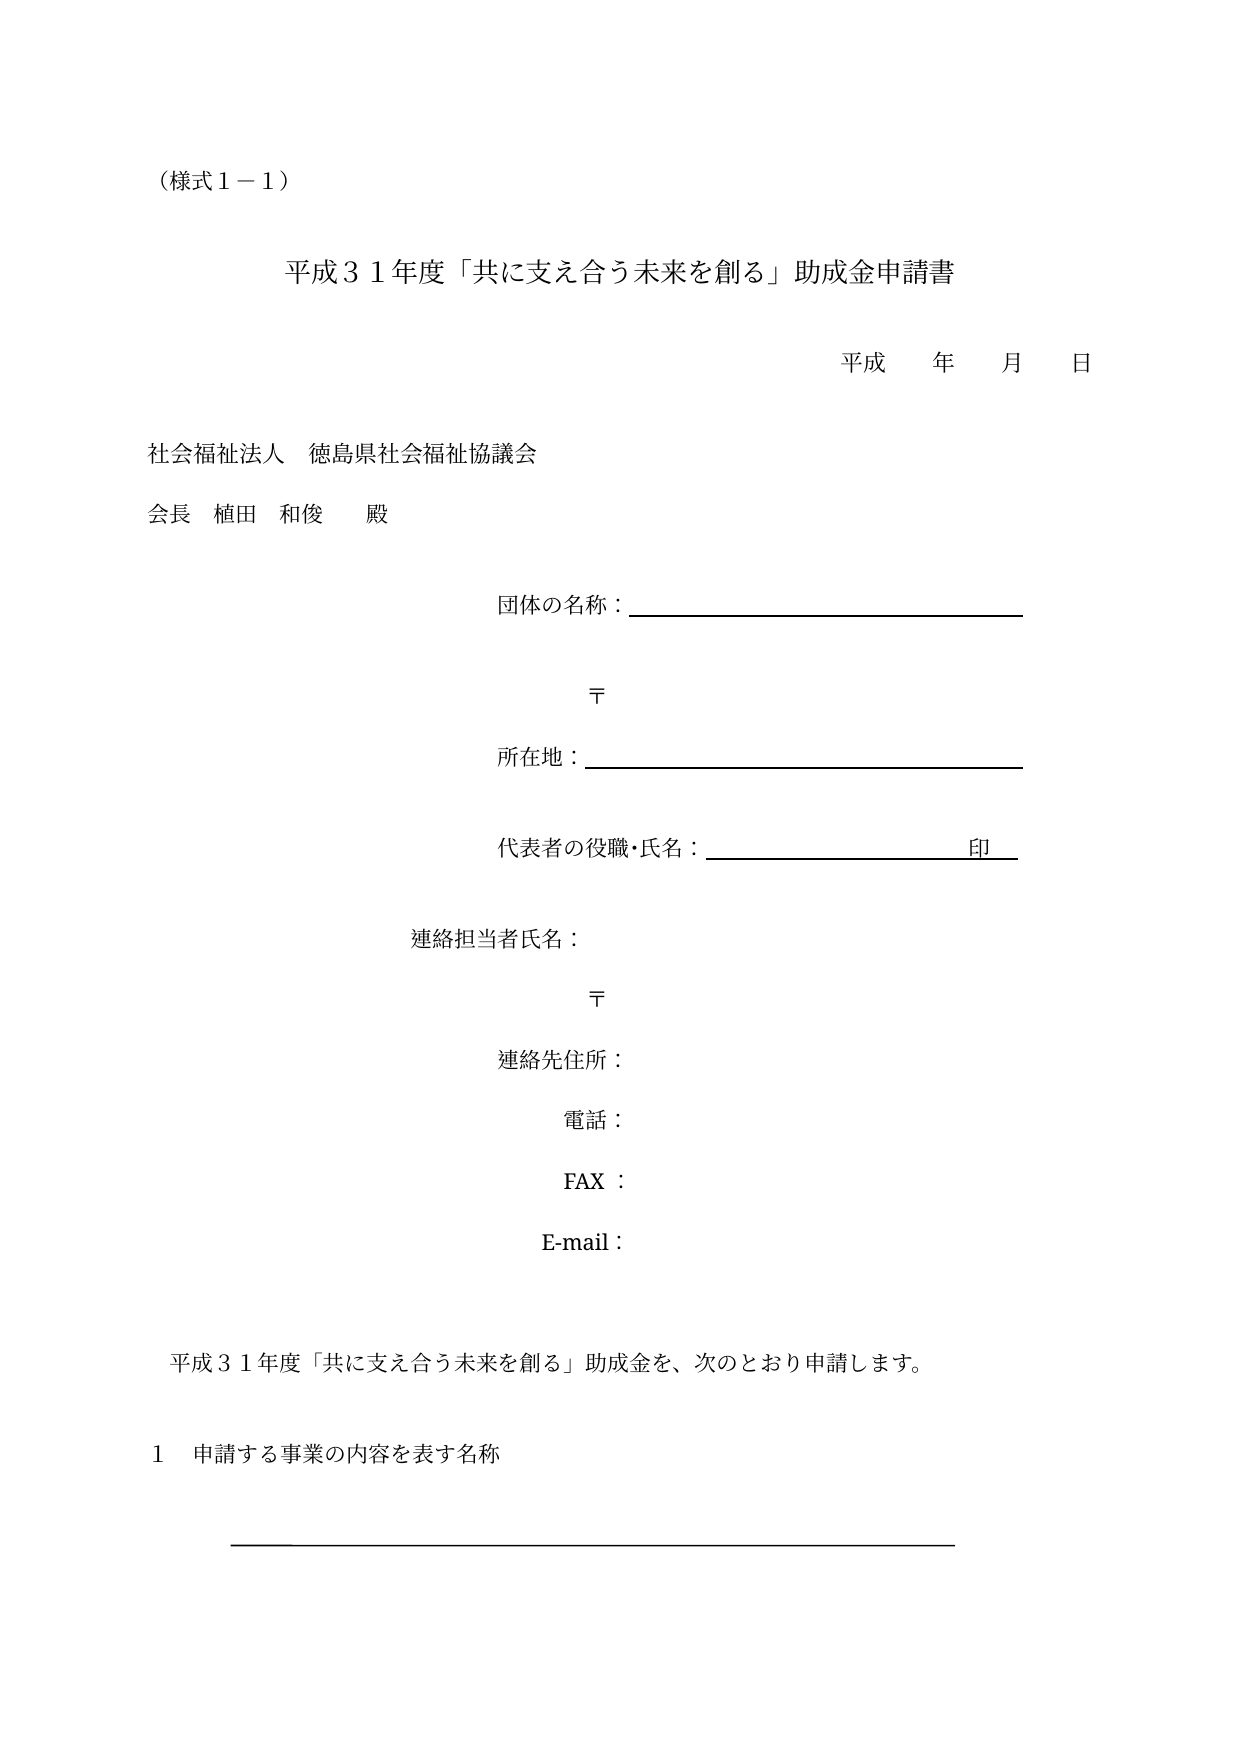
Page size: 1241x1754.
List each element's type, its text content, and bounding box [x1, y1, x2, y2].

text １ 申請する事業の内容を表す名称 [148, 1423, 1093, 1483]
text E-mail： [410, 1210, 1093, 1271]
text 連絡担当者氏名： [148, 907, 1093, 968]
text FAX ： [410, 1150, 1093, 1210]
text 平成３１年度「共に支え合う未来を創る」助成金を、次のとおり申請します。 [148, 1332, 1093, 1392]
text （様式１－１） [148, 149, 1093, 210]
text 電話： [410, 1089, 1093, 1150]
text 〒 [586, 665, 1093, 725]
text 所在地： [410, 725, 1093, 786]
text 平成 年 月 日 [148, 331, 1093, 392]
text 平成３１年度「共に支え合う未来を創る」助成金申請書 [148, 240, 1093, 301]
text 〒 [586, 968, 1093, 1028]
text 団体の名称： [410, 574, 1093, 634]
text 連絡先住所： [410, 1028, 1093, 1089]
text 代表者の役職･氏名： 印 [410, 816, 1093, 877]
text 社会福祉法人 徳島県社会福祉協議会 会長 植田 和俊 殿 [148, 422, 1093, 543]
